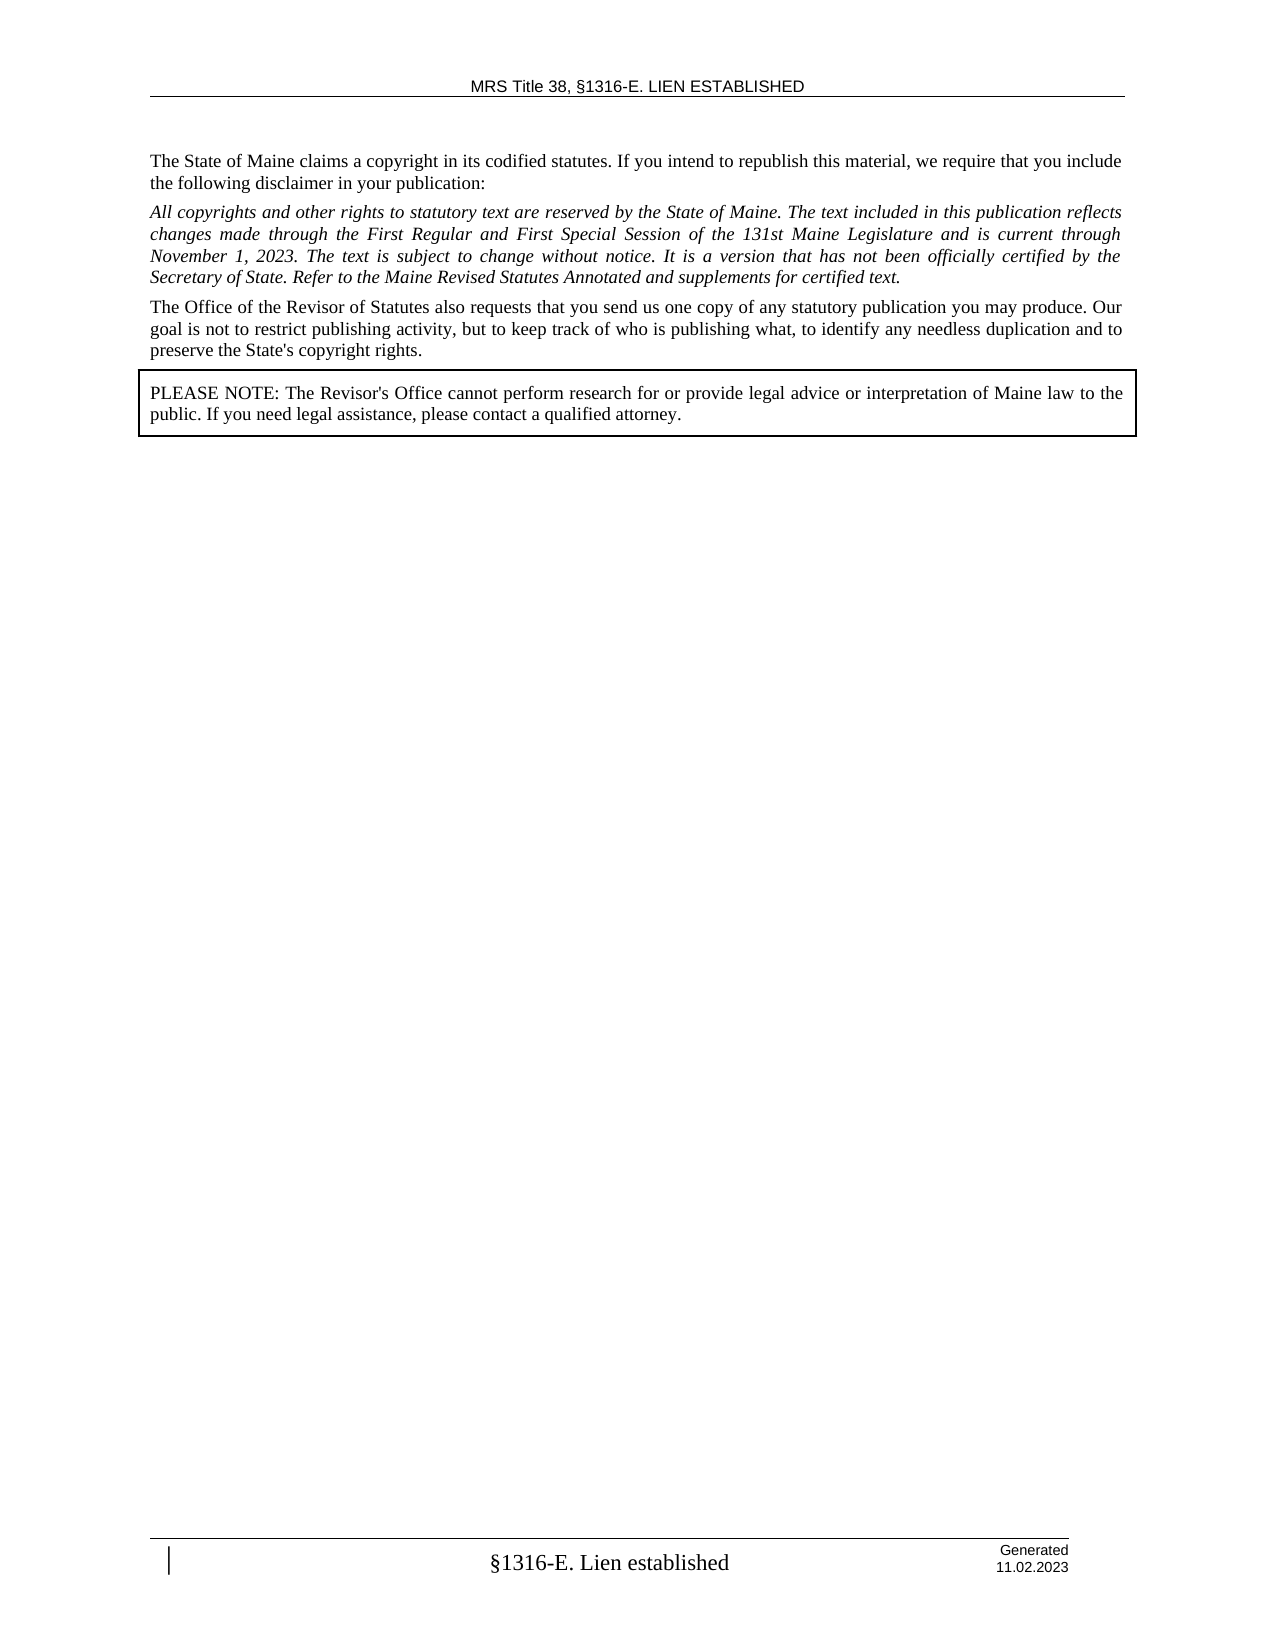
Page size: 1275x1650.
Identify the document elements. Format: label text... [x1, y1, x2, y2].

text The State of Maine claims a copyright in its codified statutes. If you intend to republish this material, we require that you include the following disclaimer in your publication: [150, 150, 1125, 193]
text PLEASE NOTE: The Revisor's Office cannot perform research for or provide legal advice or interpretation of Maine law to the public. If you need legal assistance, please contact a qualified attorney. [140, 371, 1135, 435]
text All copyrights and other rights to statutory text are reserved by the State of Maine. The text included in this publication reflects changes made through the First Regular and First Special Session of the 131st Maine Legislature and is current through November 1, 2023 . The text is subject to change without notice. It is a version that has not been officially certified by the Secretary of State. Refer to the Maine Revised Statutes Annotated and supplements for certified text. [150, 201, 1125, 288]
text The Office of the Revisor of Statutes also requests that you send us one copy of any statutory publication you may produce. Our goal is not to restrict publishing activity, but to keep track of who is publishing what, to identify any needless duplication and to preserve the State's copyright rights. [150, 296, 1125, 361]
